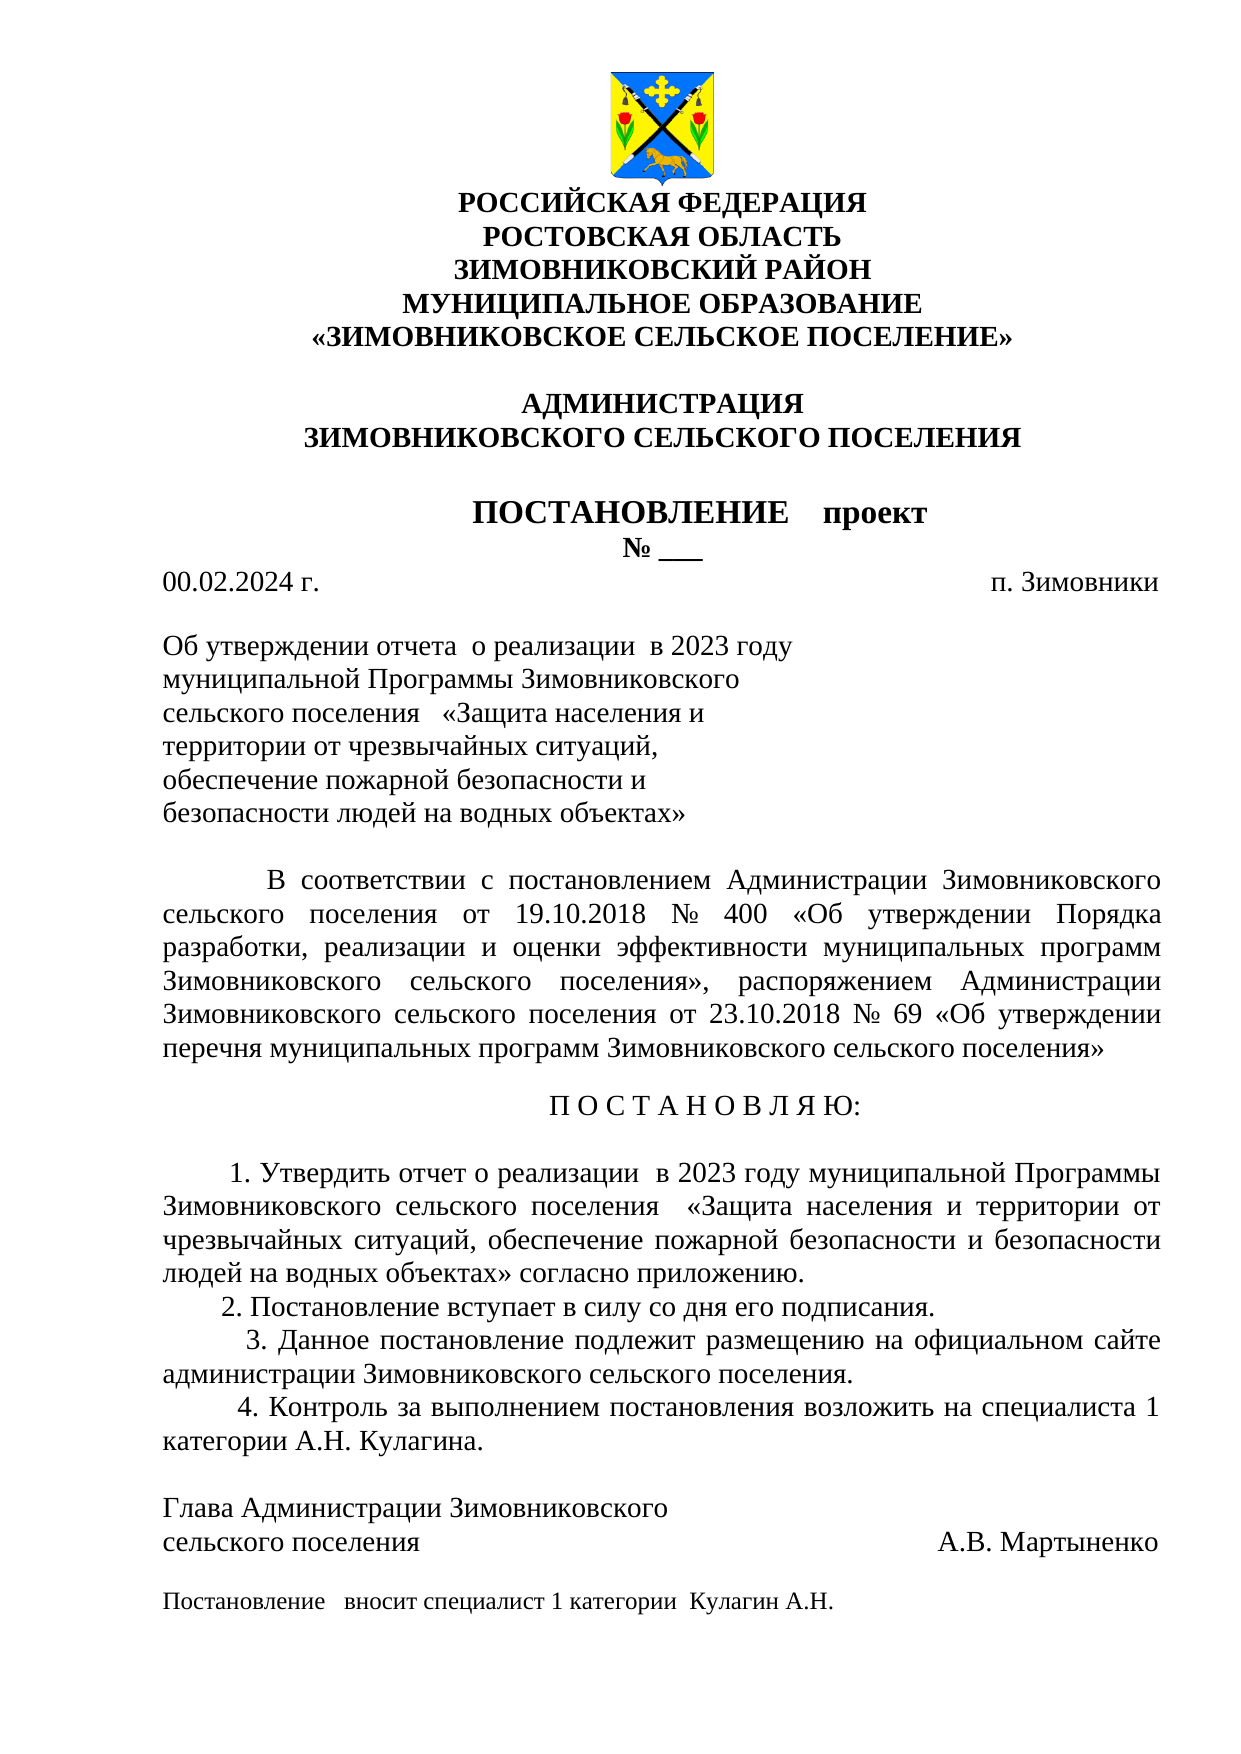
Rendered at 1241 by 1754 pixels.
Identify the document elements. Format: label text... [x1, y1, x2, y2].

text МУНИЦИПАЛЬНОЕ ОБРАЗОВАНИЕ [162, 286, 1162, 319]
text № ___ [162, 530, 1162, 564]
text Об утверждении отчета о реализации в 2023 году муниципальной Программы Зимовниковского сельского поселения «Защита населения и территории от чрезвычайных ситуаций, обеспечение пожарной безопасности и безопасности людей на водных объектах» [162, 628, 796, 829]
text ЗИМОВНИКОВСКОГО СЕЛЬСКОГО ПОСЕЛЕНИЯ [162, 420, 1162, 454]
text 1. Утвердить отчет о реализации в 2023 году муниципальной Программы Зимовниковского сельского поселения «Защита населения и территории от чрезвычайных ситуаций, обеспечение пожарной безопасности и безопасности людей на водных объектах» согласно приложению. [162, 1155, 1162, 1289]
text РОССИЙСКАЯ ФЕДЕРАЦИЯ [162, 185, 1162, 219]
text «ЗИМОВНИКОВСКОЕ СЕЛЬСКОЕ ПОСЕЛЕНИЕ» [162, 319, 1162, 353]
text 3. Данное постановление подлежит размещению на официальном сайте администрации Зимовниковского сельского поселения. [162, 1322, 1162, 1389]
text ЗИМОВНИКОВСКИЙ РАЙОН [162, 252, 1162, 286]
text 4. Контроль за выполнением постановления возложить на специалиста 1 категории А.Н. Кулагина. [162, 1389, 1162, 1457]
text В соответствии с постановлением Администрации Зимовниковского сельского поселения от 19.10.2018 № 400 «Об утверждении Порядка разработки, реализации и оценки эффективности муниципальных программ Зимовниковского сельского поселения», распоряжением Администрации Зимовниковского сельского поселения от 23.10.2018 № 69 «Об утверждении перечня муниципальных программ Зимовниковского сельского поселения» [162, 862, 1162, 1064]
text сельского поселения А.В. Мартыненко [162, 1524, 1162, 1557]
text 2. Постановление вступает в силу со дня его подписания. [162, 1289, 1162, 1322]
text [162, 1586, 1162, 1615]
picture [610, 72, 714, 186]
text 00.02.2024 г. п. Зимовники [133, 564, 1162, 597]
text АДМИНИСТРАЦИЯ [162, 387, 1162, 420]
text Глава Администрации Зимовниковского [162, 1490, 1162, 1524]
text РОСТОВСКАЯ ОБЛАСТЬ [162, 219, 1162, 252]
text П О С Т А Н О В Л Я Ю: [162, 1088, 1162, 1121]
text ПОСТАНОВЛЕНИЕ проект [162, 492, 1162, 530]
